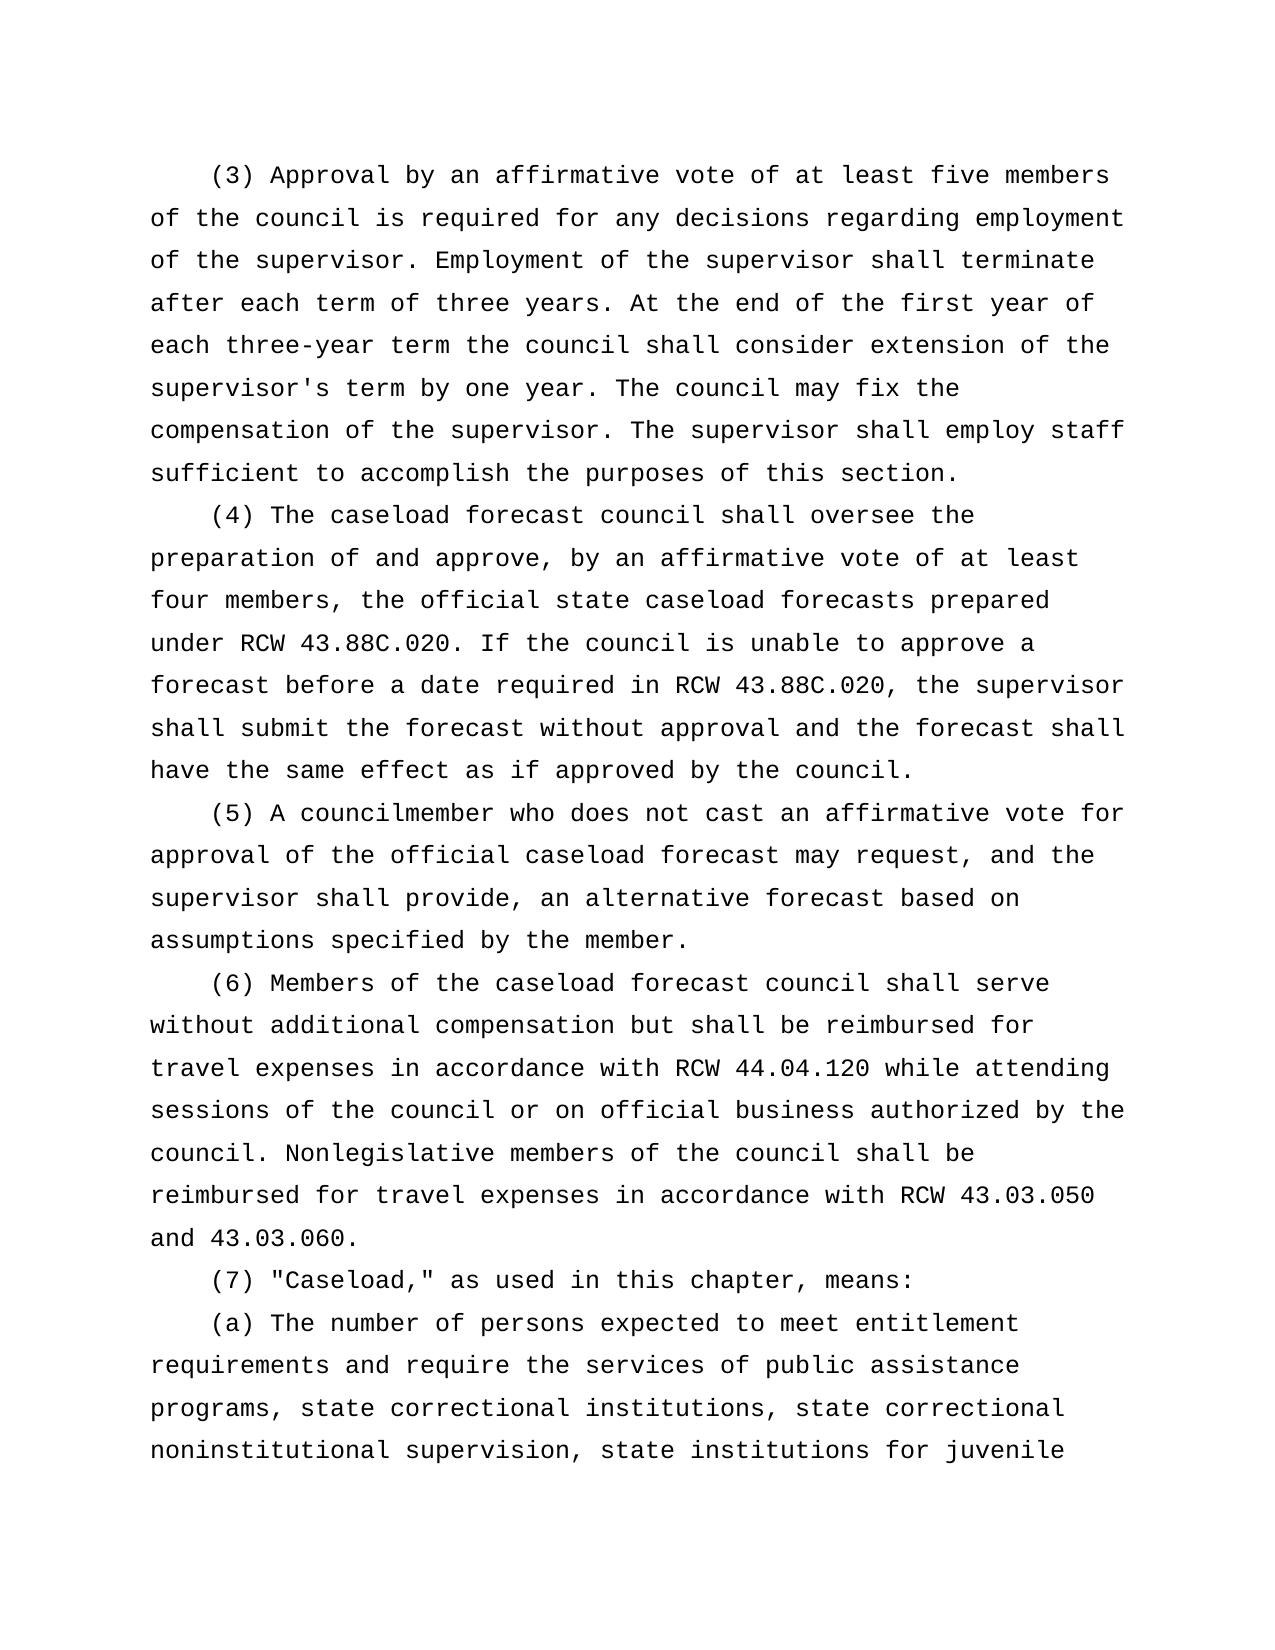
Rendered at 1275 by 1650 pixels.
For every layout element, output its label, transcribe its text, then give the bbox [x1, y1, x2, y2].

text (3) Approval by an affirmative vote of at least five members of the council is required for any decisions regarding employment of the supervisor. Employment of the supervisor shall terminate after each term of three years. At the end of the first year of each three-year term the council shall consider extension of the supervisor's term by one year. The council may fix the compensation of the supervisor. The supervisor shall employ staff sufficient to accomplish the purposes of this section. [150, 150, 1125, 490]
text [150, 1297, 1125, 1467]
text (5) A councilmember who does not cast an affirmative vote for approval of the official caseload forecast may request, and the supervisor shall provide, an alternative forecast based on assumptions specified by the member. [150, 787, 1125, 957]
text (4) The caseload forecast council shall oversee the preparation of and approve, by an affirmative vote of at least four members, the official state caseload forecasts prepared under RCW 43.88C.020. If the council is unable to approve a forecast before a date required in RCW 43.88C.020, the supervisor shall submit the forecast without approval and the forecast shall have the same effect as if approved by the council. [150, 490, 1125, 787]
text (7) "Caseload," as used in this chapter, means: [150, 1255, 1125, 1297]
text (6) Members of the caseload forecast council shall serve without additional compensation but shall be reimbursed for travel expenses in accordance with RCW 44.04.120 while attending sessions of the council or on official business authorized by the council. Nonlegislative members of the council shall be reimbursed for travel expenses in accordance with RCW 43.03.050 and 43.03.060. [150, 957, 1125, 1255]
